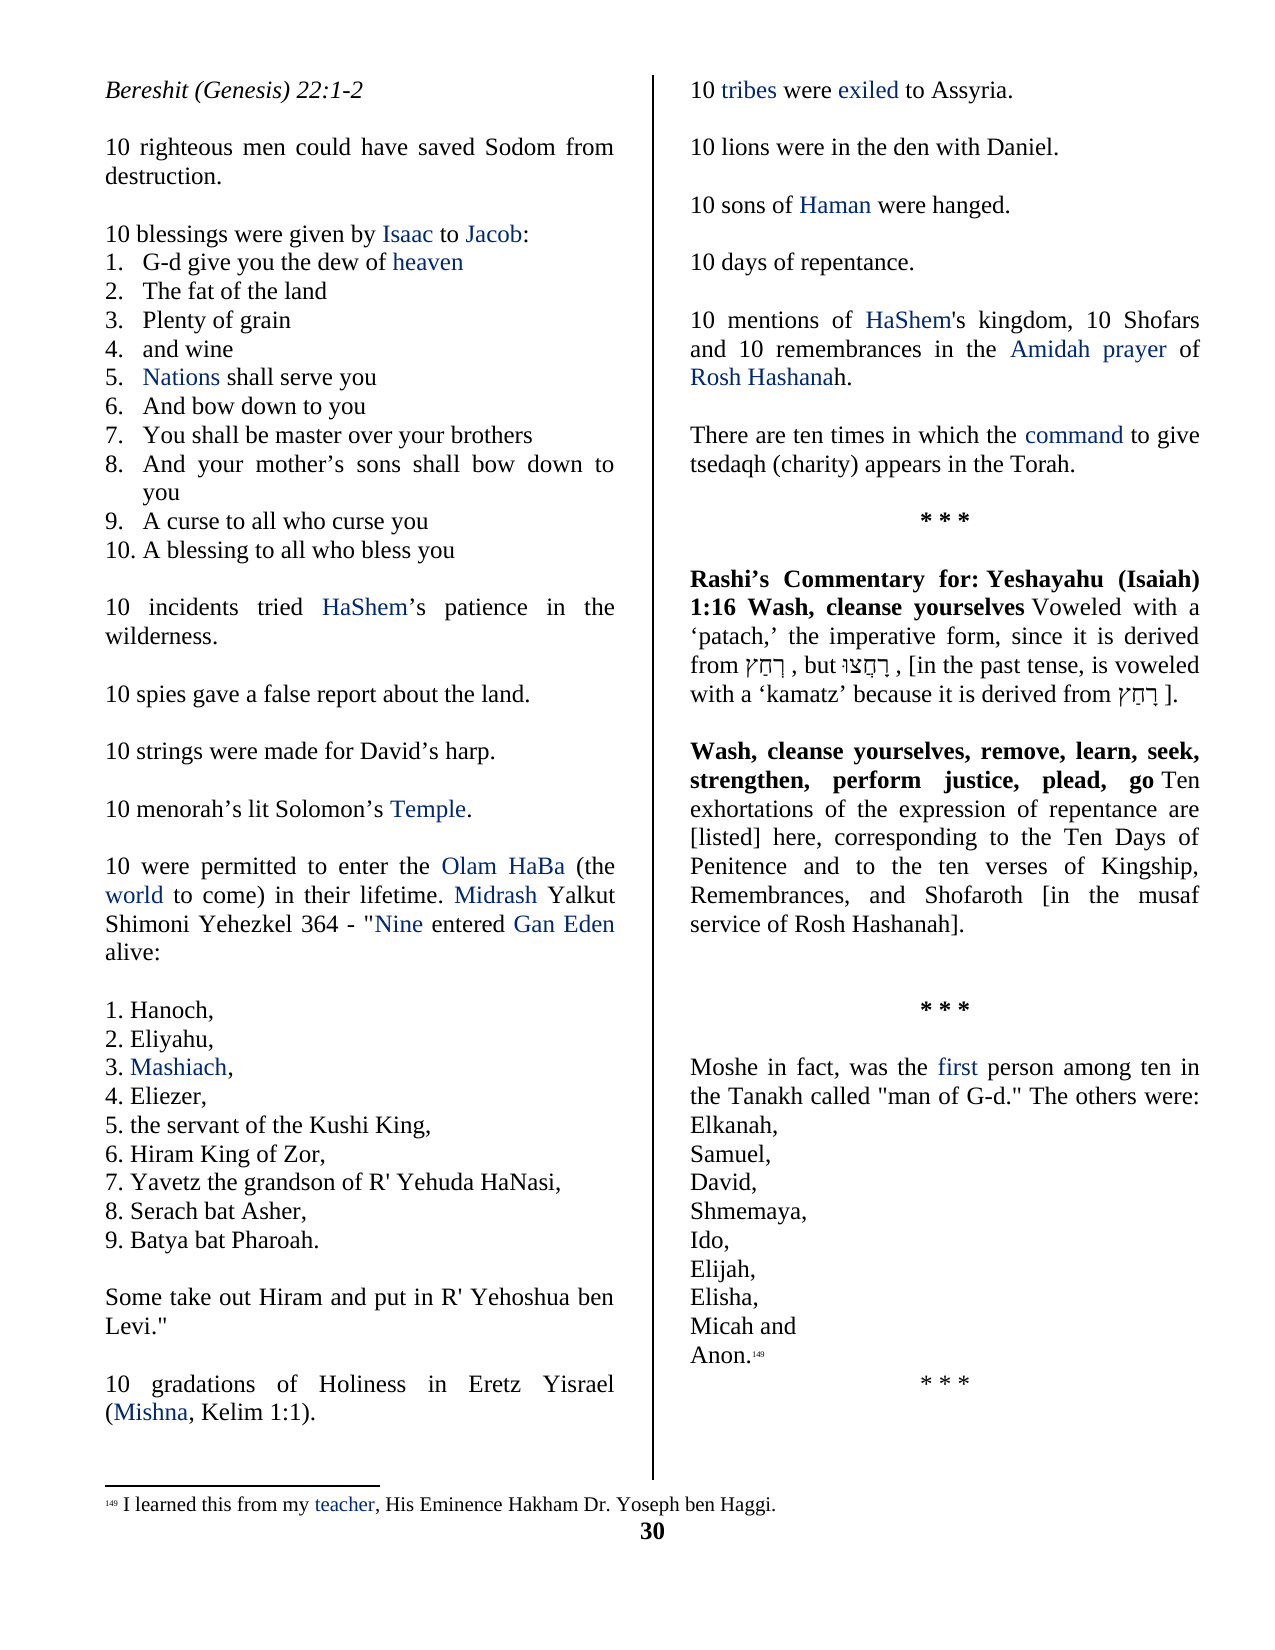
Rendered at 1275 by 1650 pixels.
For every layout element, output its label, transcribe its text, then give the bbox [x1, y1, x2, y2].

text There are ten times in which the command to give tsedaqh (charity) appears in the Torah. [690, 420, 1200, 477]
text 10 righteous men could have saved Sodom from destruction. [105, 132, 615, 190]
text Elijah, [690, 1254, 1200, 1282]
list G-d give you the dew of heaven [105, 247, 615, 276]
text Rashi’s Commentary for: Yeshayahu (Isaiah) 1:16 Wash, cleanse yourselves Voweled with a ‘patach,’ the imperative form, since it is derived from רְחַץ , but רָחֲצוּ , [in the past tense, is voweled with a ‘kamatz’ because it is derived from רָחַץ ]. [690, 564, 1200, 707]
text 10 strings were made for David’s harp. [105, 736, 615, 765]
text 10 gradations of Holiness in Eretz Yisrael (Mishna, Kelim 1:1). [105, 1369, 615, 1426]
list And your mother’s sons shall bow down to you [105, 449, 615, 506]
list and wine [105, 334, 615, 362]
text 10 incidents tried HaShem’s patience in the wilderness. [105, 592, 615, 650]
text Some take out Hiram and put in R' Yehoshua ben Levi." [105, 1282, 615, 1340]
text * * * [690, 995, 1200, 1024]
text Elisha, [690, 1282, 1200, 1311]
text 9. Batya bat Pharoah. [105, 1225, 615, 1254]
text 10 blessings were given by Isaac to Jacob: [105, 219, 615, 247]
text 8. Serach bat Asher, [105, 1196, 615, 1225]
text * * * [690, 1369, 1200, 1397]
text Ido, [690, 1225, 1200, 1254]
text Bereshit (Genesis) 22:1-2 [105, 75, 615, 104]
text 10 menorah’s lit Solomon’s Temple. [105, 794, 615, 822]
list The fat of the land [105, 276, 615, 305]
text 10 were permitted to enter the Olam HaBa (the world to come) in their lifetime. Midrash Yalkut Shimoni Yehezkel 364 - "Nine entered Gan Eden alive: [105, 851, 615, 966]
text Samuel, [690, 1139, 1200, 1167]
text Moshe in fact, was the first person among ten in the Tanakh called "man of G-d." The others were: Elkanah, [690, 1052, 1200, 1139]
text 10 tribes were exiled to Assyria. [690, 75, 1200, 104]
text David, [690, 1167, 1200, 1196]
text Micah and [690, 1311, 1200, 1340]
text 4. Eliezer, [105, 1081, 615, 1110]
text 3. Mashiach, [105, 1052, 615, 1081]
list Nations shall serve you [105, 362, 615, 391]
text Anon. [690, 1340, 1200, 1369]
list A curse to all who curse you [105, 506, 615, 535]
text 5. the servant of the Kushi King, [105, 1110, 615, 1139]
text 10 spies gave a false report about the land. [105, 679, 615, 707]
text 6. Hiram King of Zor, [105, 1139, 615, 1167]
text 1. Hanoch, [105, 995, 615, 1024]
text 10 days of repentance. [690, 247, 1200, 276]
list You shall be master over your brothers [105, 420, 615, 449]
list Plenty of grain [105, 305, 615, 334]
text 10 lions were in the den with Daniel. [690, 132, 1200, 161]
text 10 sons of Haman were hanged. [690, 190, 1200, 219]
text * * * [690, 506, 1200, 535]
list And bow down to you [105, 391, 615, 420]
text 7. Yavetz the grandson of R' Yehuda HaNasi, [105, 1167, 615, 1196]
text 10 mentions of HaShem's kingdom, 10 Shofars and 10 remembrances in the Amidah prayer of Rosh Hashanah. [690, 305, 1200, 391]
text Wash, cleanse yourselves, remove, learn, seek, strengthen, perform justice, plead, go Ten exhortations of the expression of repentance are [listed] here, corresponding to the Ten Days of Penitence and to the ten verses of Kingship, Remembrances, and Shofaroth [in the musaf service of Rosh Hashanah]. [690, 736, 1200, 937]
list A blessing to all who bless you [105, 535, 615, 564]
text 2. Eliyahu, [105, 1024, 615, 1052]
text Shmemaya, [690, 1196, 1200, 1225]
